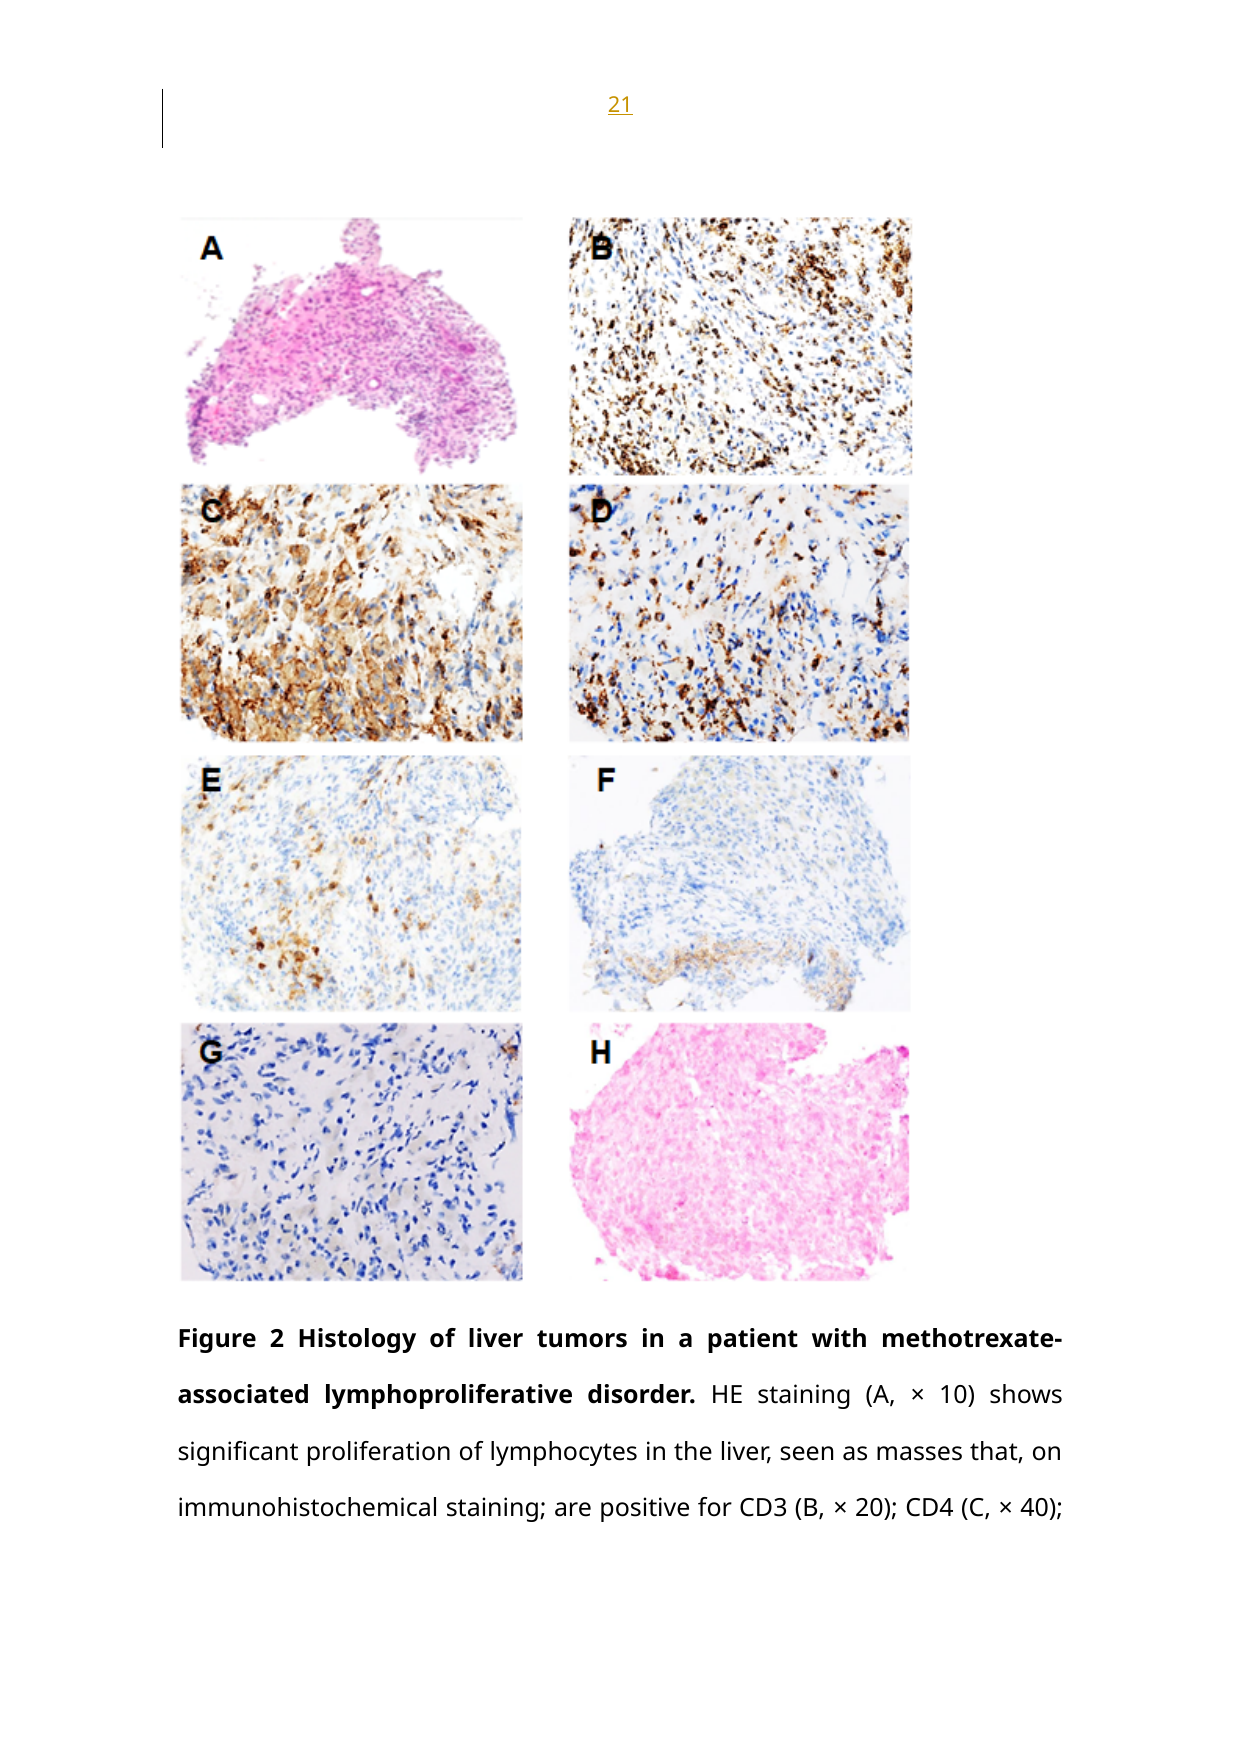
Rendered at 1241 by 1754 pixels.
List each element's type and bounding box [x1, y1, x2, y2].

text [177, 1319, 1063, 1525]
picture [177, 216, 913, 1286]
